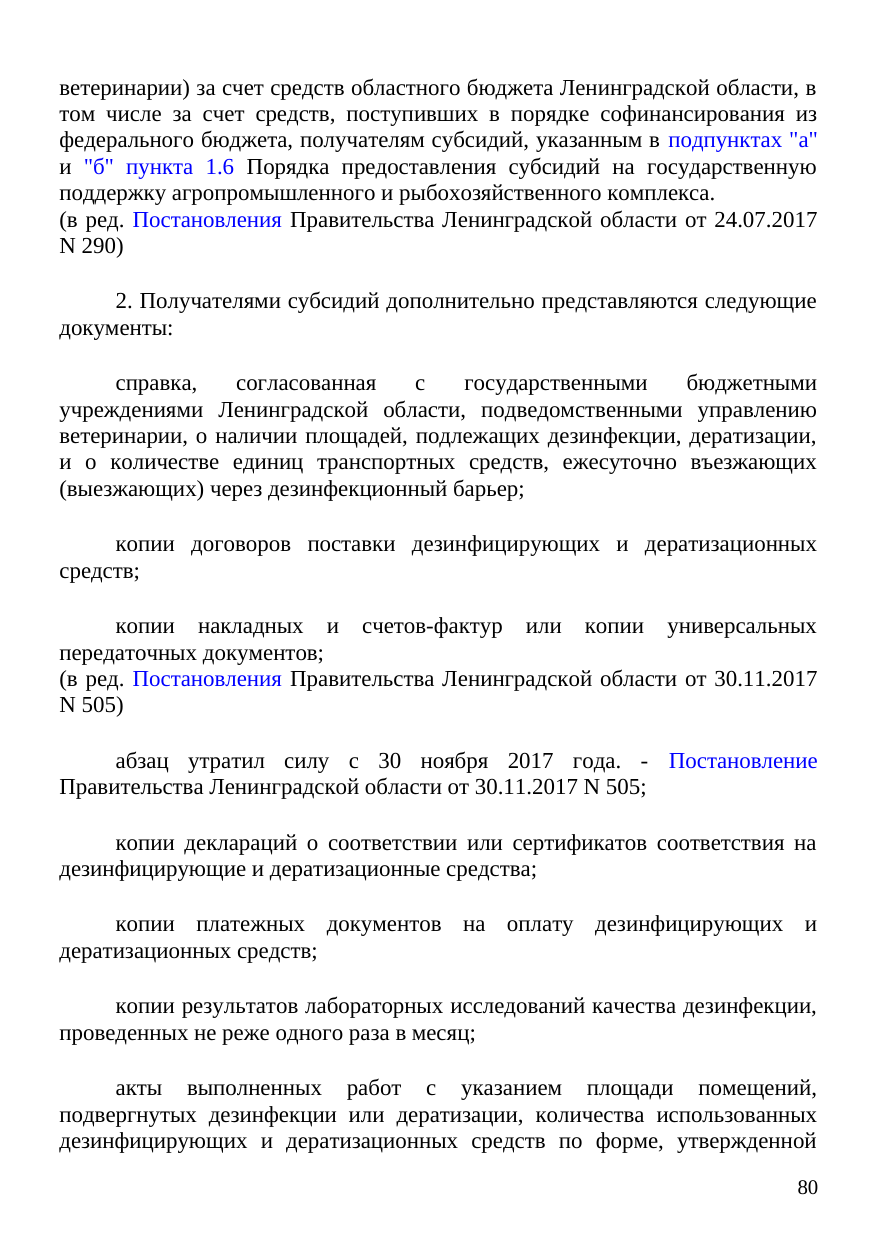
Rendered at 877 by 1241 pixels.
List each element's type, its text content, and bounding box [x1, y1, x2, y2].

text абзац утратил силу с 30 ноября 2017 года. - Постановление Правительства Ленинградской области от 30.11.2017 N 505; [59, 747, 818, 799]
text (в ред. Постановления Правительства Ленинградской области от 24.07.2017 N 290) [59, 206, 818, 258]
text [59, 1074, 818, 1153]
text копии результатов лабораторных исследований качества дезинфекции, проведенных не реже одного раза в месяц; [59, 992, 818, 1045]
text 2. Получателями субсидий дополнительно представляются следующие документы: [59, 287, 818, 340]
text (в ред. Постановления Правительства Ленинградской области от 30.11.2017 N 505) [59, 665, 818, 718]
text копии договоров поставки дезинфицирующих и дератизационных средств; [59, 530, 818, 583]
text копии накладных и счетов-фактур или копии универсальных передаточных документов; [59, 612, 818, 665]
text копии деклараций о соответствии или сертификатов соответствия на дезинфицирующие и дератизационные средства; [59, 829, 818, 881]
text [59, 74, 818, 206]
text копии платежных документов на оплату дезинфицирующих и дератизационных средств; [59, 911, 818, 963]
text справка, согласованная с государственными бюджетными учреждениями Ленинградской области, подведомственными управлению ветеринарии, о наличии площадей, подлежащих дезинфекции, дератизации, и о количестве единиц транспортных средств, ежесуточно въезжающих (выезжающих) через дезинфекционный барьер; [59, 369, 818, 501]
